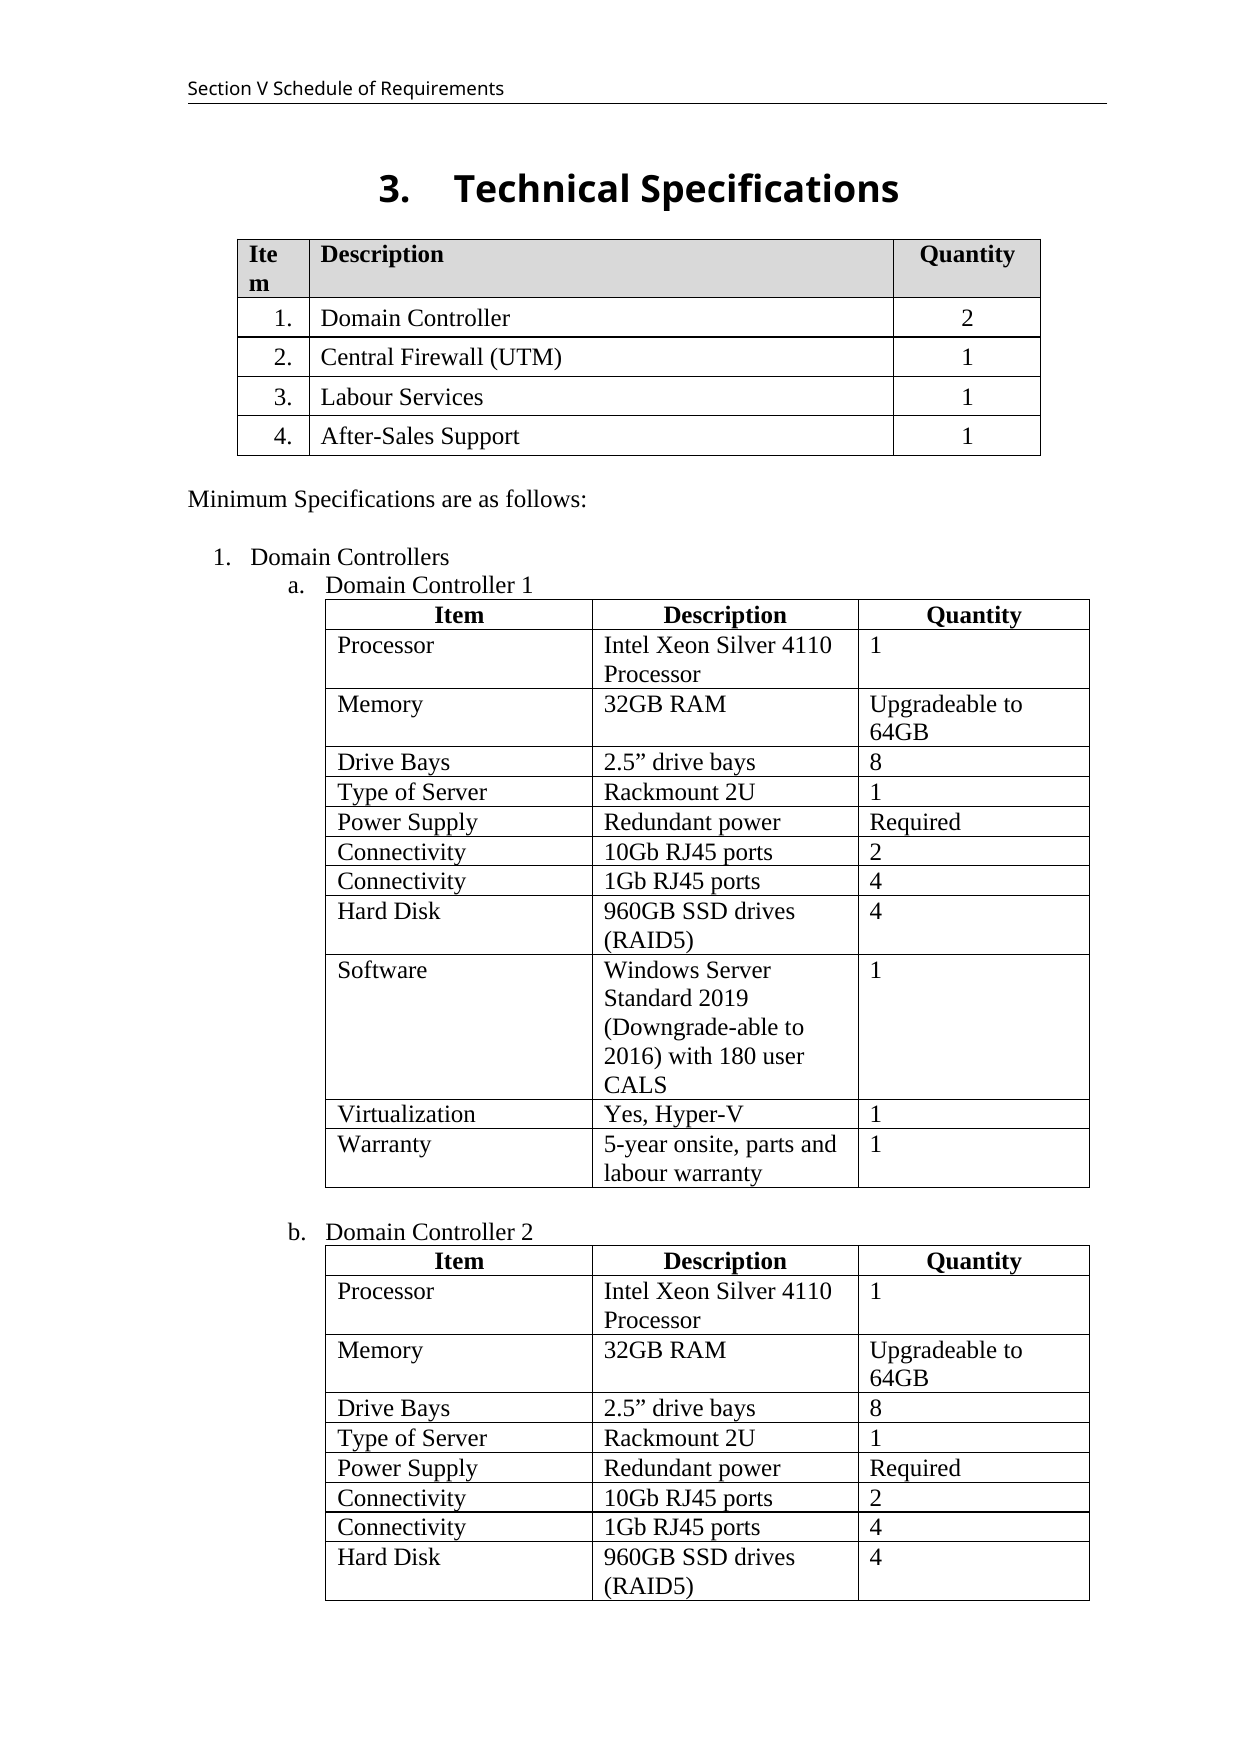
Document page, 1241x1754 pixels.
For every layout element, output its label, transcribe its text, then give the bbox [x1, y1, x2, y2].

table_cell Software [326, 955, 592, 1098]
table_cell [238, 298, 309, 336]
table_cell [238, 338, 309, 376]
table_cell Central Firewall (UTM) [310, 338, 893, 376]
table_cell 1 [859, 1100, 1089, 1128]
table_cell 2.5” drive bays [593, 1393, 858, 1422]
table_header Item [238, 240, 309, 297]
table_cell 1Gb RJ45 ports [593, 866, 858, 895]
table_cell Type of Server [326, 1423, 592, 1452]
list Domain Controller 1 [288, 571, 1090, 599]
table_cell Hard Disk [326, 896, 592, 954]
table_cell 4 [859, 1513, 1089, 1541]
table_cell 4 [859, 1542, 1089, 1600]
table_cell 1 [894, 377, 1040, 415]
table_cell 10Gb RJ45 ports [593, 1483, 858, 1511]
table_cell Redundant power [593, 807, 858, 836]
table_cell Processor [326, 1276, 592, 1334]
table_cell 10Gb RJ45 ports [593, 837, 858, 865]
table_cell 1 [859, 1423, 1089, 1452]
table_cell 2 [859, 837, 1089, 865]
table_cell Windows Server Standard 2019 (Downgrade-able to 2016) with 180 user CALS [593, 955, 858, 1098]
table_cell 2 [894, 298, 1040, 336]
table_cell 1 [894, 416, 1040, 454]
table_cell [238, 416, 309, 454]
table_cell 1 [894, 338, 1040, 376]
table_cell 32GB RAM [593, 689, 858, 746]
table_header Description [593, 1246, 858, 1275]
table_cell 8 [859, 1393, 1089, 1422]
table_cell Memory [326, 689, 592, 746]
table_cell Hard Disk [326, 1542, 592, 1600]
table_cell Labour Services [310, 377, 893, 415]
table_cell Intel Xeon Silver 4110 Processor [593, 630, 858, 688]
table_cell 1 [859, 630, 1089, 688]
table_cell Type of Server [326, 777, 592, 806]
table_cell 960GB SSD drives (RAID5) [593, 1542, 858, 1600]
table_cell Connectivity [326, 837, 592, 865]
table_cell 8 [859, 747, 1089, 776]
table_cell Connectivity [326, 1483, 592, 1511]
table_cell Required [859, 807, 1089, 836]
text Minimum Specifications are as follows: [187, 484, 1090, 513]
table_cell [238, 377, 309, 415]
table_header Quantity [859, 600, 1089, 629]
table_header Description [593, 600, 858, 629]
table_cell After-Sales Support [310, 416, 893, 454]
table_cell 1 [859, 1129, 1089, 1187]
list Domain Controller 2 [288, 1217, 1090, 1245]
table_cell Rackmount 2U [593, 777, 858, 806]
table_cell Connectivity [326, 1513, 592, 1541]
table_cell Domain Controller [310, 298, 893, 336]
table_cell 1 [859, 1276, 1089, 1334]
table_cell 4 [859, 896, 1089, 954]
table_header Quantity [859, 1246, 1089, 1275]
table_cell 1Gb RJ45 ports [593, 1513, 858, 1541]
table_cell Drive Bays [326, 747, 592, 776]
table_cell 4 [859, 866, 1089, 895]
table_cell Redundant power [593, 1453, 858, 1482]
table_cell Power Supply [326, 1453, 592, 1482]
table_cell Rackmount 2U [593, 1423, 858, 1452]
table_cell Connectivity [326, 866, 592, 895]
table_cell Power Supply [326, 807, 592, 836]
table_cell Intel Xeon Silver 4110 Processor [593, 1276, 858, 1334]
table_cell 2 [859, 1483, 1089, 1511]
table_cell 32GB RAM [593, 1335, 858, 1392]
table_cell 5-year onsite, parts and labour warranty [593, 1129, 858, 1187]
table_cell 1 [859, 777, 1089, 806]
table_cell Upgradeable to 64GB [859, 689, 1089, 746]
table_cell 960GB SSD drives (RAID5) [593, 896, 858, 954]
table_header Item [326, 1246, 592, 1275]
table_cell Upgradeable to 64GB [859, 1335, 1089, 1392]
table_cell 2.5” drive bays [593, 747, 858, 776]
table_cell Yes, Hyper-V [593, 1100, 858, 1128]
table_header Description [310, 240, 893, 297]
list Domain Controllers [213, 542, 1090, 571]
table_cell Drive Bays [326, 1393, 592, 1422]
table_cell Processor [326, 630, 592, 688]
table_cell Virtualization [326, 1100, 592, 1128]
table_cell Memory [326, 1335, 592, 1392]
text 3. Technical Specifications [187, 162, 1090, 213]
table_header Item [326, 600, 592, 629]
table_header Quantity [894, 240, 1040, 297]
table_cell 1 [859, 955, 1089, 1098]
table_cell Warranty [326, 1129, 592, 1187]
table_cell Required [859, 1453, 1089, 1482]
